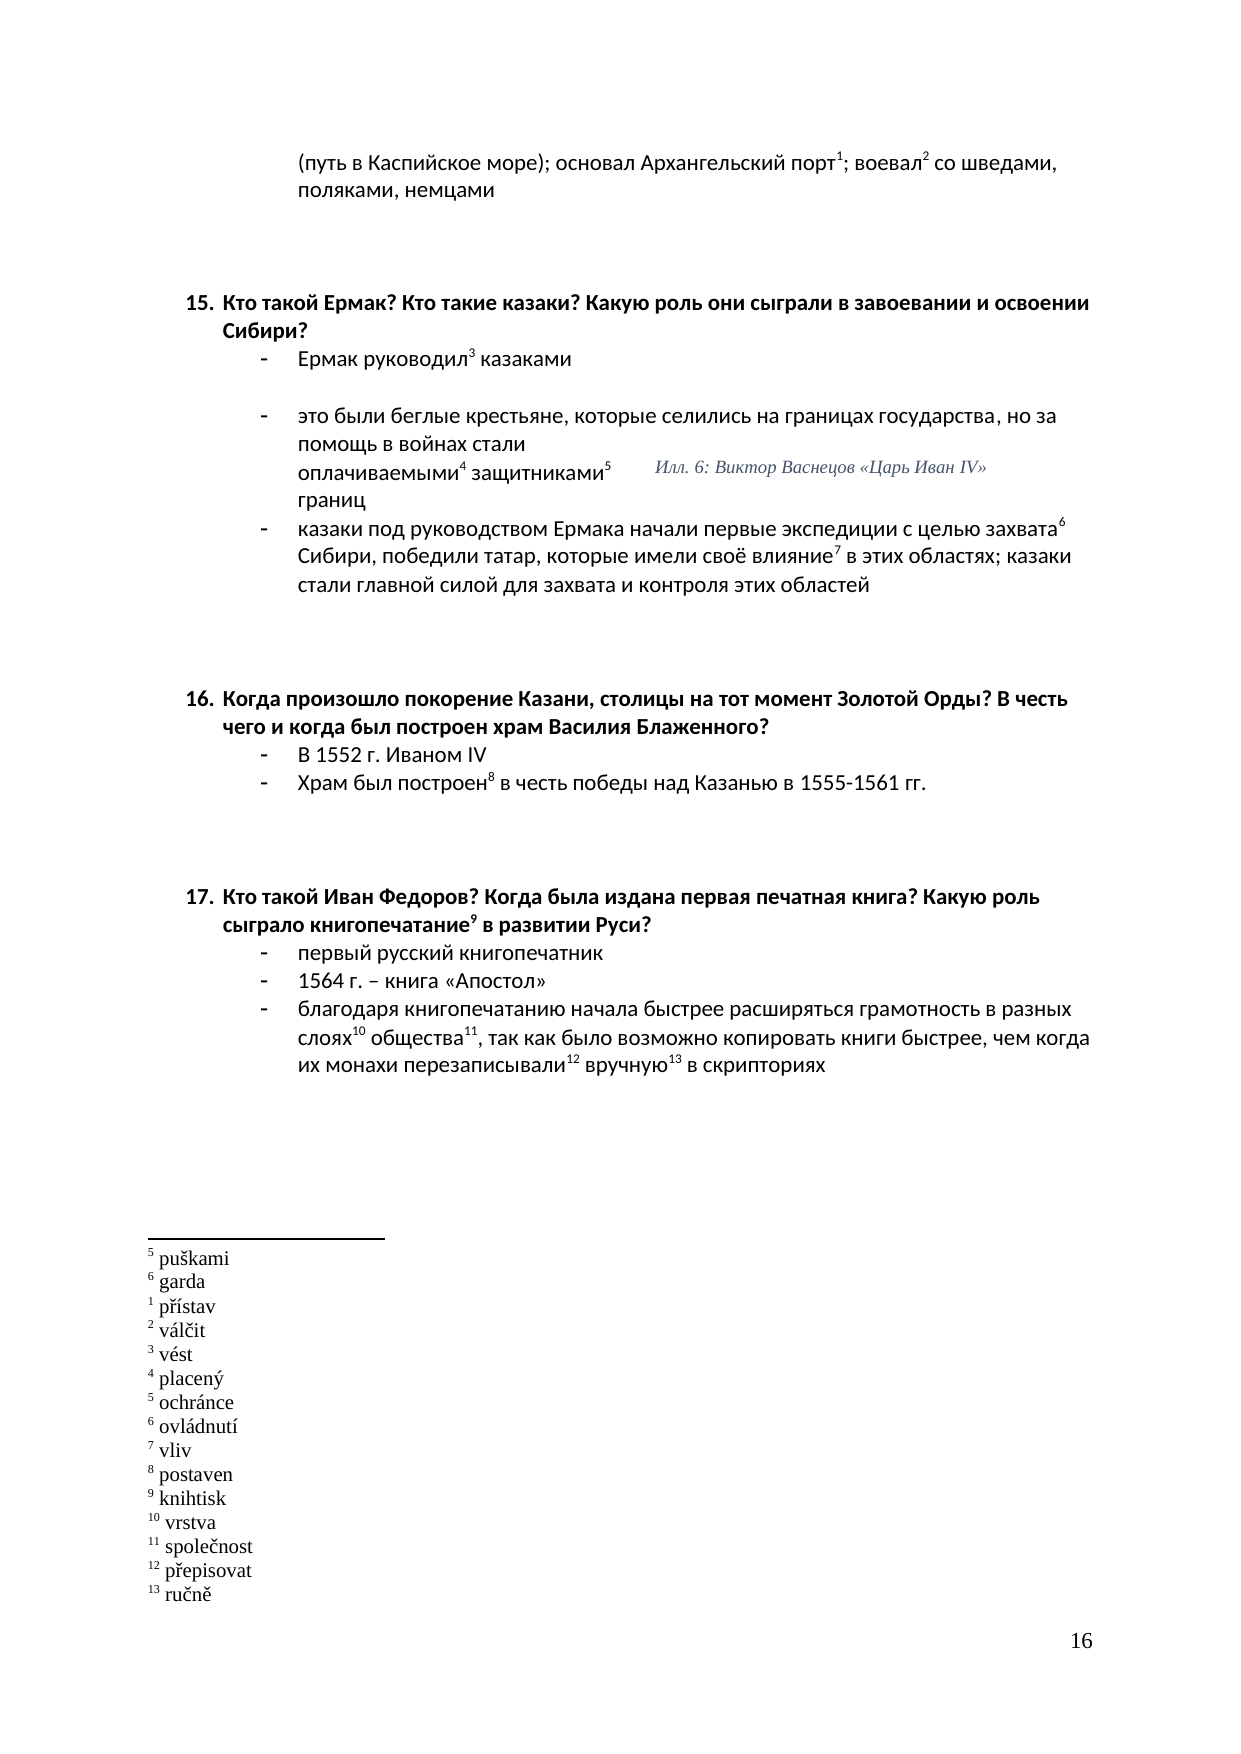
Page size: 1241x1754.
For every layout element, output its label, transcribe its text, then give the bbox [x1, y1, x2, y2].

list Ермак руководил казаками [260, 344, 1093, 372]
list Храм был построен в честь победы над Казанью в 1555-1561 гг. [260, 768, 1093, 796]
list Кто такой Ермак? Кто такие казаки? Какую роль они сыграли в завоевании и освоении Сибири? [185, 288, 1093, 344]
list Когда произошло покорение Казани, столицы на тот момент Золотой Орды? В честь чего и когда был построен храм Василия Блаженного? [185, 684, 1093, 740]
list Кто такой Иван Федоров? Когда была издана первая печатная книга? Какую роль сыграло книгопечатание в развитии Руси? [185, 882, 1093, 938]
list В 1552 г. Иваном IV [260, 740, 1093, 768]
list казаки под руководством Ермака начали первые экспедиции с целью захвата Сибири, победили татар, которые имели своё влияние в этих областях; казаки стали главной силой для захвата и контроля этих областей [260, 514, 1093, 598]
list 1564 г. – книга «Апостол» [260, 967, 1093, 994]
list благодаря книгопечатанию начала быстрее расширяться грамотность в разных слоях общества, так как было возможно копировать книги быстрее, чем когда их монахи перезаписывали вручную в скрипториях [260, 994, 1093, 1079]
list это были беглые крестьяне, которые селились на границах государства, но за помощь в войнах стали оплачиваемыми защитниками границ [260, 402, 1093, 514]
list первый русский книгопечатник [260, 938, 1093, 967]
